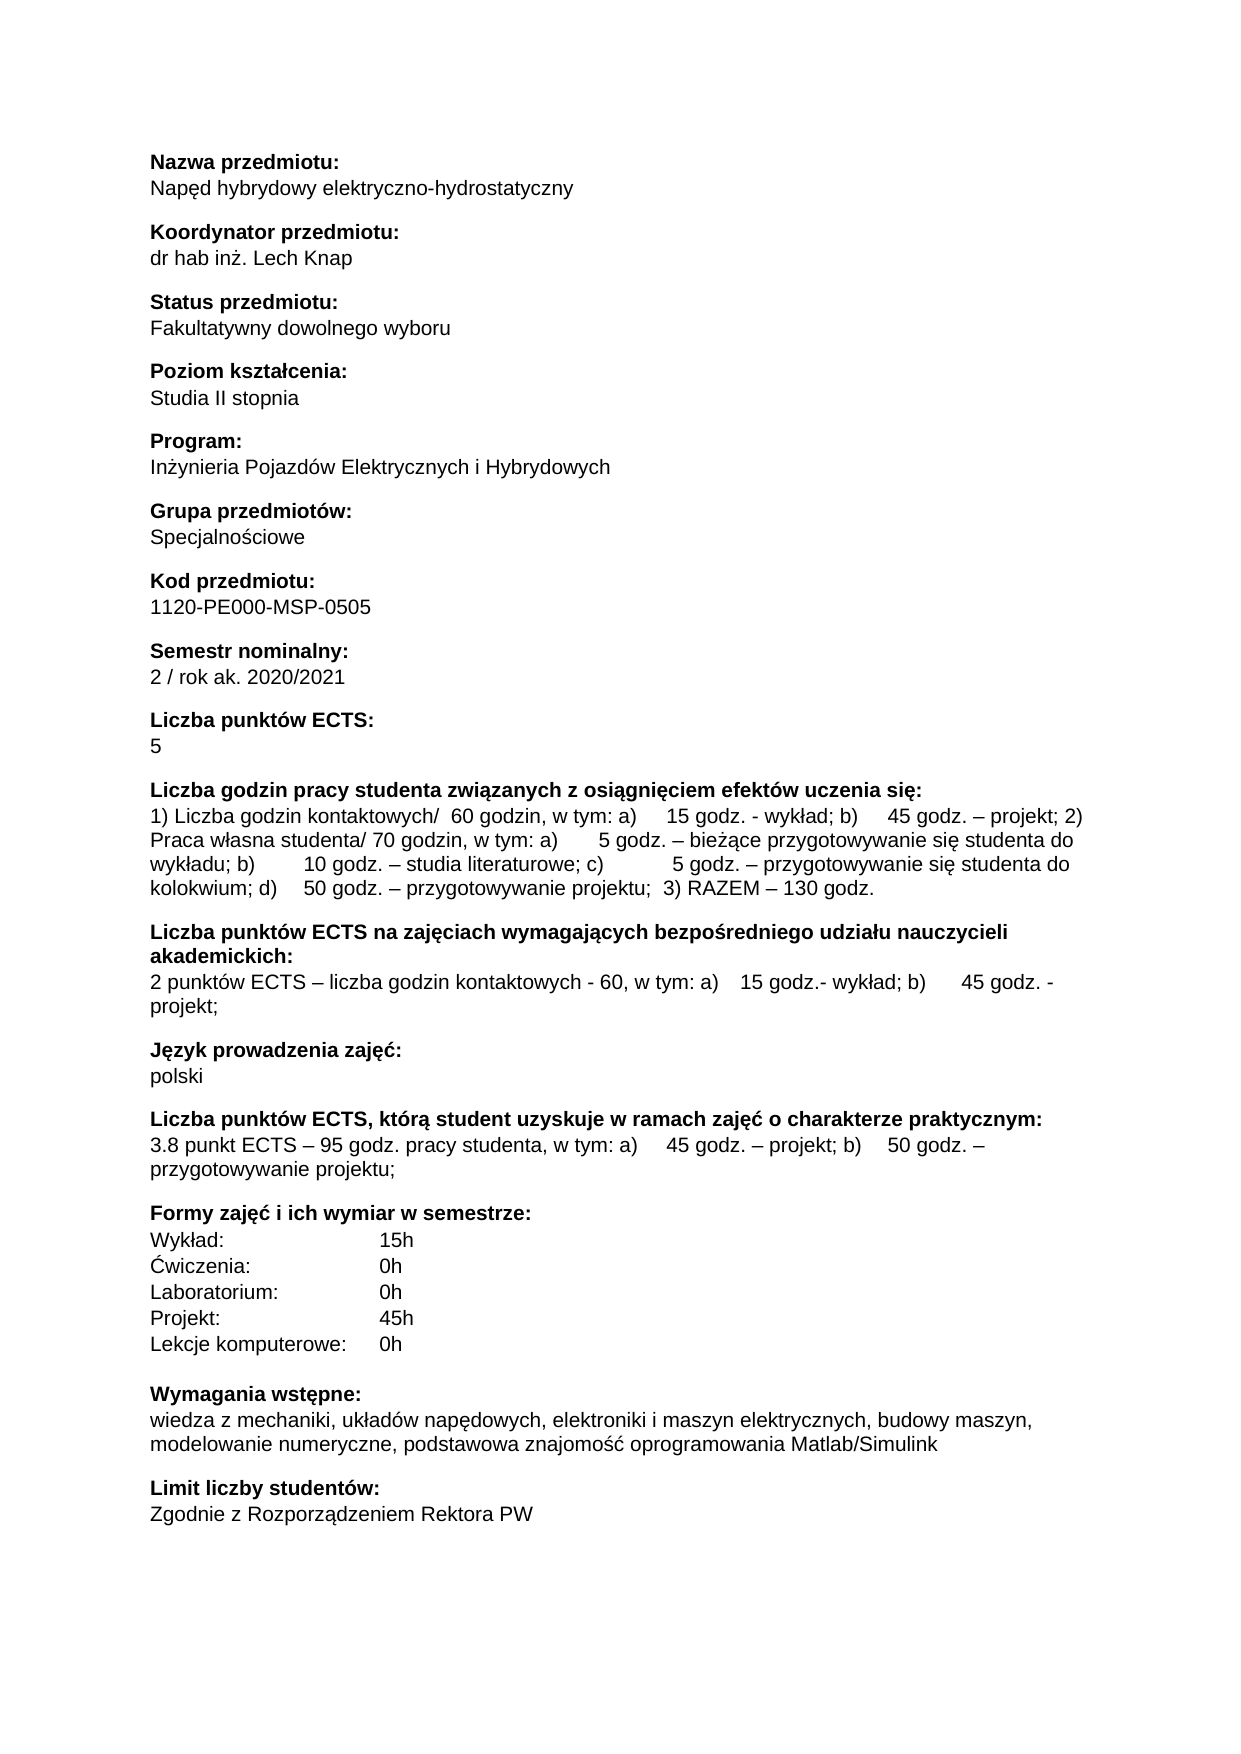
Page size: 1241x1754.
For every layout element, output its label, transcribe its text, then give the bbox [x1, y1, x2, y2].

text 3.8 punkt ECTS – 95 godz. pracy studenta, w tym: a) 45 godz. – projekt; b) 50 godz. – przygotowywanie projektu; [150, 1133, 1090, 1181]
text Wymagania wstępne: [150, 1382, 1090, 1406]
text 1) Liczba godzin kontaktowych/ 60 godzin, w tym: a) 15 godz. - wykład; b) 45 godz. – projekt; 2) Praca własna studenta/ 70 godzin, w tym: a) 5 godz. – bieżące przygotowywanie się studenta do wykładu; b) 10 godz. – studia literaturowe; c) 5 godz. – przygotowywanie się studenta do kolokwium; d) 50 godz. – przygotowywanie projektu; 3) RAZEM – 130 godz. [150, 804, 1090, 900]
table_cell Lekcje komputerowe: [140, 1332, 367, 1356]
table_cell Projekt: [140, 1306, 367, 1330]
text Liczba punktów ECTS: [150, 708, 1090, 732]
text Program: [150, 429, 1090, 453]
table_cell Laboratorium: [140, 1280, 367, 1304]
text dr hab inż. Lech Knap [150, 246, 1090, 270]
text Koordynator przedmiotu: [150, 220, 1090, 244]
text Formy zajęć i ich wymiar w semestrze: [150, 1201, 1090, 1225]
text 1120-PE000-MSP-0505 [150, 595, 1090, 619]
text Liczba punktów ECTS, którą student uzyskuje w ramach zajęć o charakterze praktycznym: [150, 1107, 1090, 1131]
text Język prowadzenia zajęć: [150, 1037, 1090, 1061]
table_cell 45h [369, 1304, 597, 1330]
text 2 / rok ak. 2020/2021 [150, 664, 1090, 688]
text Semestr nominalny: [150, 638, 1090, 662]
text Grupa przedmiotów: [150, 499, 1090, 523]
table_header 15h [369, 1228, 597, 1252]
table_header Wykład: [140, 1228, 367, 1252]
text Kod przedmiotu: [150, 569, 1090, 593]
text Poziom kształcenia: [150, 359, 1090, 383]
text Liczba punktów ECTS na zajęciach wymagających bezpośredniego udziału nauczycieli akademickich: [150, 920, 1090, 968]
table_cell 0h [369, 1330, 597, 1356]
table_cell 0h [369, 1252, 597, 1278]
text Fakultatywny dowolnego wyboru [150, 316, 1090, 339]
text Inżynieria Pojazdów Elektrycznych i Hybrydowych [150, 455, 1090, 479]
text 2 punktów ECTS – liczba godzin kontaktowych - 60, w tym: a) 15 godz.- wykład; b) 45 godz. - projekt; [150, 970, 1090, 1018]
text Status przedmiotu: [150, 289, 1090, 313]
table_cell 0h [369, 1278, 597, 1304]
text Zgodnie z Rozporządzeniem Rektora PW [150, 1502, 1090, 1526]
text 5 [150, 734, 1090, 758]
text Limit liczby studentów: [150, 1476, 1090, 1499]
text Specjalnościowe [150, 525, 1090, 549]
text polski [150, 1063, 1090, 1087]
text wiedza z mechaniki, układów napędowych, elektroniki i maszyn elektrycznych, budowy maszyn, modelowanie numeryczne, podstawowa znajomość oprogramowania Matlab/Simulink [150, 1408, 1090, 1456]
text Studia II stopnia [150, 385, 1090, 409]
text Liczba godzin pracy studenta związanych z osiągnięciem efektów uczenia się: [150, 778, 1090, 802]
text Napęd hybrydowy elektryczno-hydrostatyczny [150, 176, 1090, 200]
text Nazwa przedmiotu: [150, 150, 1090, 174]
table_cell Ćwiczenia: [140, 1254, 367, 1278]
